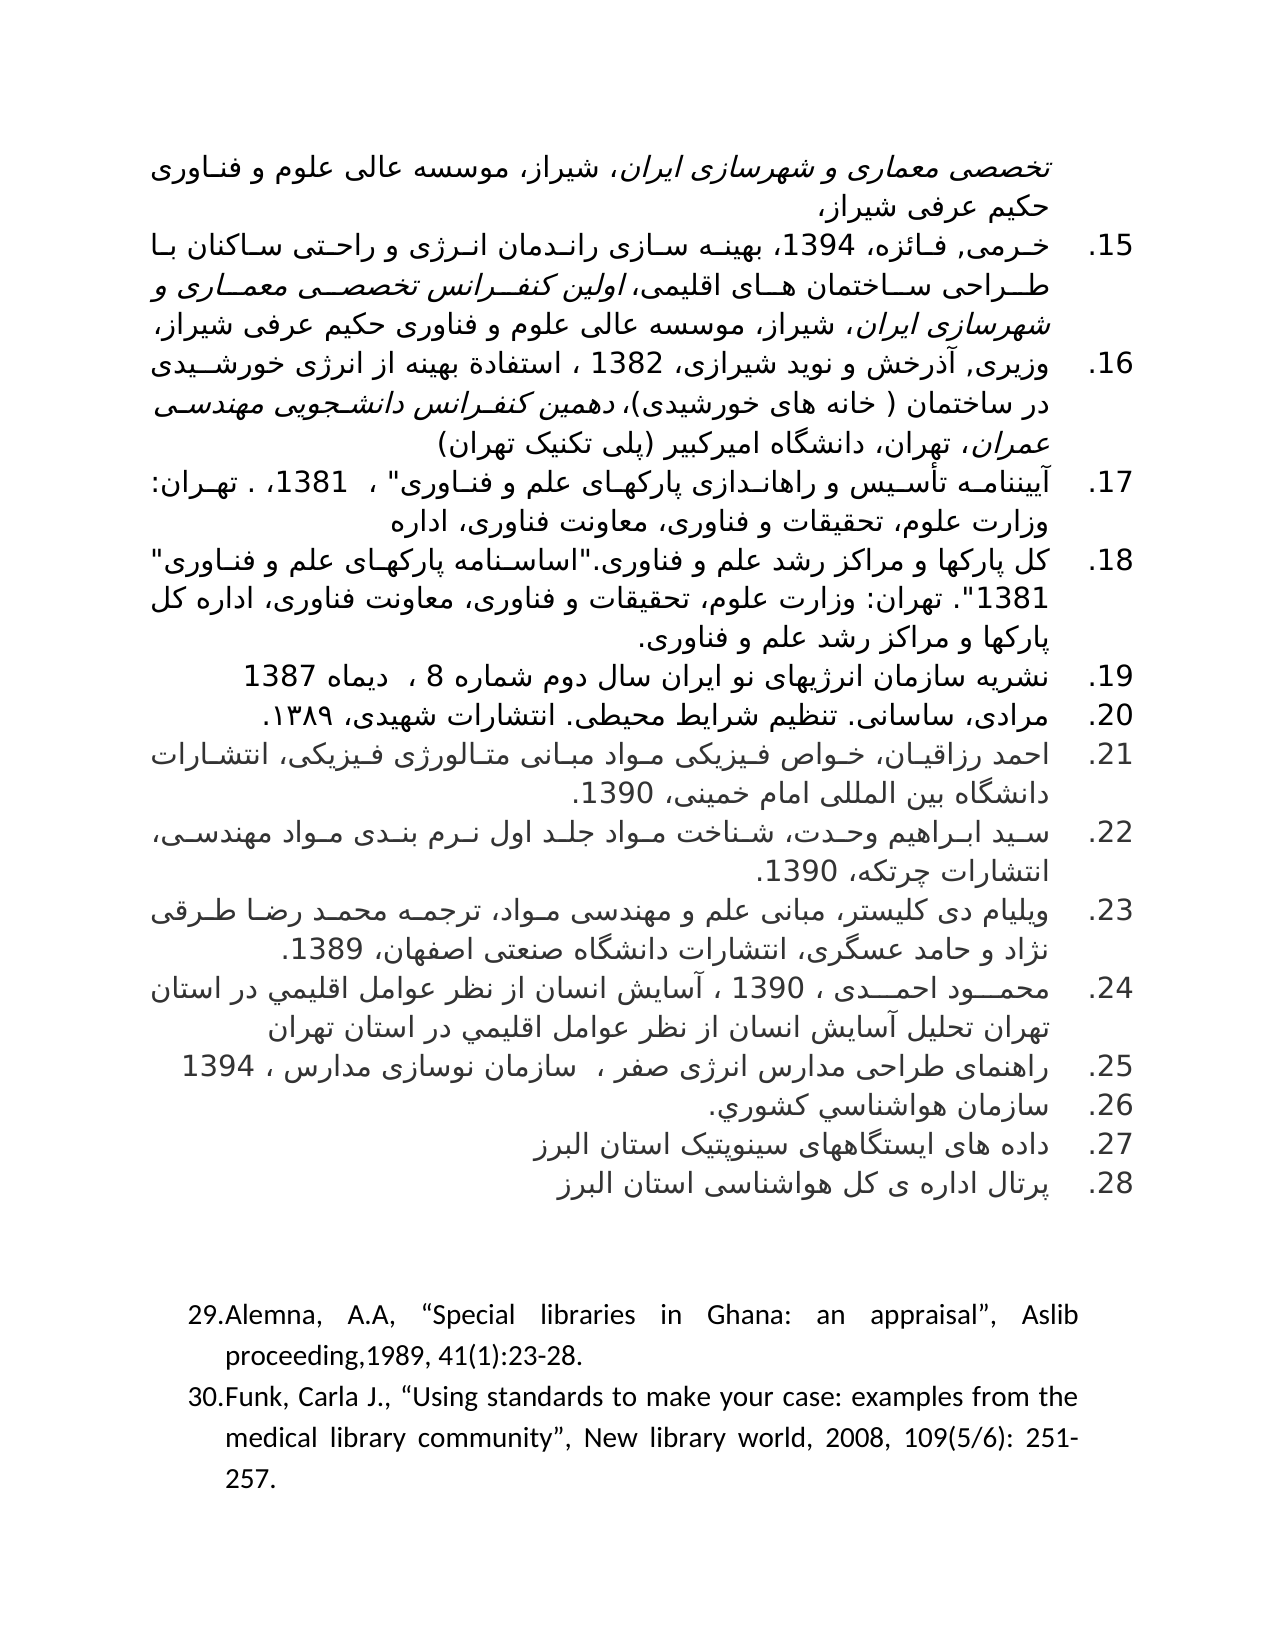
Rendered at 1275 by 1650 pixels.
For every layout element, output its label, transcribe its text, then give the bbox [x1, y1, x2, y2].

list خرمی, فائزه، 1394، بهینه سازی راندمان انرژی و راحتی ساکنان با طراحی ساختمان های اقلیمی، اولین کنفرانس تخصصی معماری و شهرسازی ایران، شیراز، موسسه عالی علوم و فناوری حکیم عرفی شیراز، [150, 228, 1087, 341]
list Funk, Carla J., “Using standards to make your case: examples from the medical library community”, New library world, 2008, 109(5/6): 251-257. [187, 1378, 1080, 1495]
list سازمان هواشناسي كشوري. [150, 1088, 1087, 1122]
list آیین­نامه تأسیس و راه­اندازی پارکهای علم و فناوری" ، 1381، . تهران: وزارت علوم، تحقیقات و فناوری، معاونت فناوری، اداره [150, 465, 1087, 538]
list سید ابراهیم وحدت، شناخت مواد جلد اول نرم بندی مواد مهندسی، انتشارات چرتکه، 1390. [150, 816, 1087, 888]
list محمود احمدی ، 1390 ، آﺳﺎﻳﺶ اﻧﺴﺎن از ﻧﻈﺮ ﻋﻮاﻣﻞ اﻗﻠﻴﻤﻲ در اﺳﺘﺎن ﺗﻬﺮان ﺗﺤﻠﻴﻞ آﺳﺎﻳﺶ اﻧﺴﺎن از ﻧﻈﺮ ﻋﻮاﻣﻞ اﻗﻠﻴﻤﻲ در اﺳﺘﺎن ﺗﻬﺮان [150, 971, 1087, 1044]
list مرادی، ساسانی. تنظیم شرایط محیطی. انتشارات شهیدی، ۱۳۸۹. [150, 699, 1087, 733]
list احمد رزاقیان، خواص فیزیکی مواد مبانی متالورژی فیزیکی، انتشارات دانشگاه بین المللی امام خمینی، 1390. [150, 738, 1087, 811]
list راهنمای طراحی مدارس انرژی صفر ، سازمان نوسازی مدارس ، 1394 [150, 1049, 1087, 1083]
list پرتال اداره ی کل هواشناسی استان البرز [150, 1166, 1087, 1200]
list Alemna, A.A, “Special libraries in Ghana: an appraisal”, Aslib proceeding,1989, 41(1):23-28. [187, 1296, 1080, 1372]
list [150, 150, 1087, 223]
list کل پارکها و مراکز رشد علم و فناوری."اساسنامه پارکهای علم و فناوری" 1381". تهران: وزارت علوم، تحقیقات و فناوری، معاونت فناوری، اداره کل پارکها و مراکز رشد علم و فناوری. [150, 543, 1087, 655]
list وزیری, آذرخش و نوید شیرازی، 1382 ، استفادة بهینه از انرژی خورشیدی در ساختمان ( خانه های خورشیدی)، دهمین کنفرانس دانشجویی مهندسی عمران، تهران، دانشگاه امیرکبیر (پلی تکنیک تهران) [150, 346, 1087, 460]
list داده های ایستگاههای سینوپتیک استان البرز [150, 1127, 1087, 1161]
list نشریه سازمان انرژیهای نو ایران سال دوم شماره 8 ، دیماه 1387 [150, 660, 1087, 694]
list ویلیام دی کلیستر، مبانی علم و مهندسی مواد، ترجمه محمد رضا طرقی نژاد و حامد عسگری، انتشارات دانشگاه صنعتی اصفهان، 1389. [150, 893, 1087, 966]
